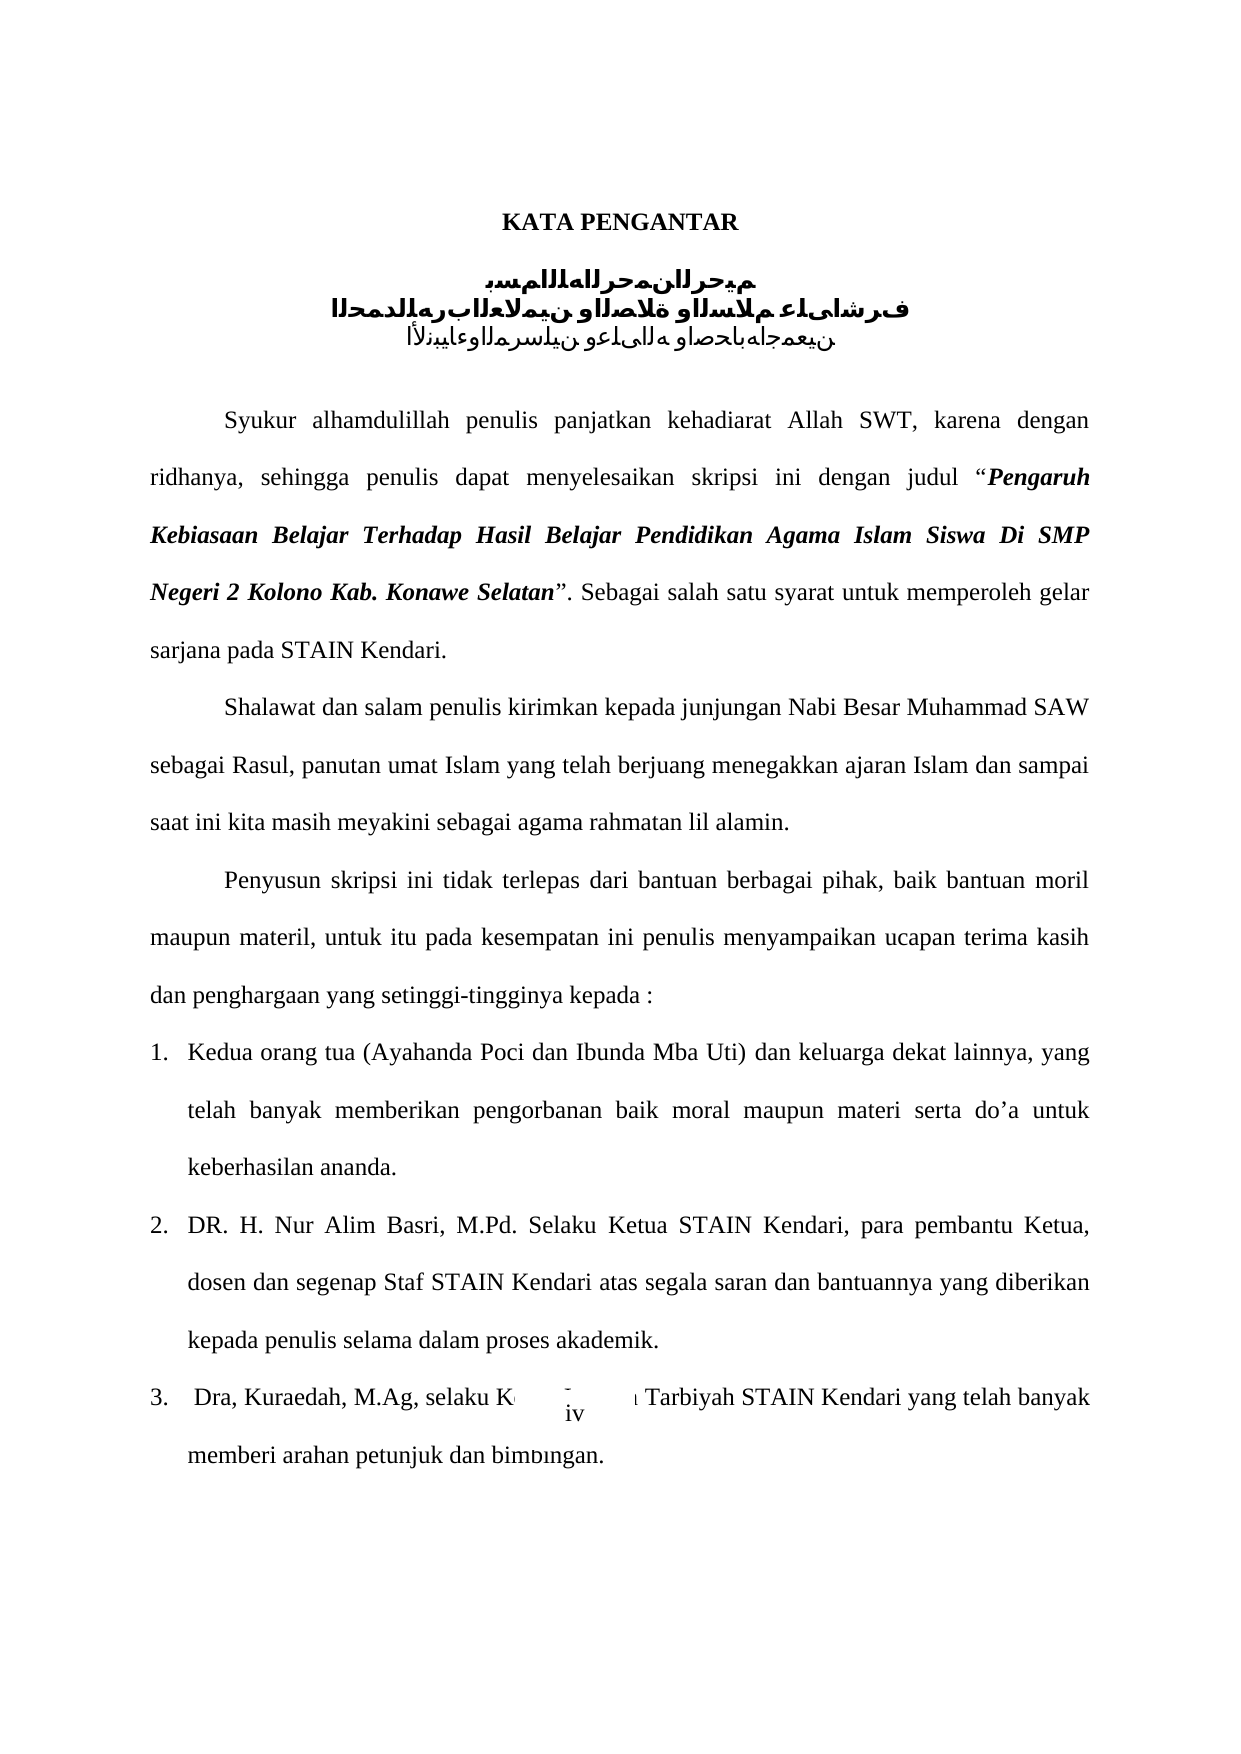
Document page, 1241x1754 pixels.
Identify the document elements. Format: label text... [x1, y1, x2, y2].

text Penyusun skripsi ini tidak terlepas dari bantuan berbagai pihak, baik bantuan moril maupun materil, untuk itu pada kesempatan ini penulis menyampaikan ucapan terima kasih dan penghargaan yang setinggi-tingginya kepada : [150, 865, 1090, 1009]
text ﻑﺮﺷﺍﻰﻠﻋ ﻢﻼﺴﻟﺍﻭ ﺓﻼﺼﻟﺍﻭ ﻦﻴﻤﻟﺎﻌﻟﺍﺏﺭﻪﻠﻟﺪﻤﺤﻟﺍ [150, 294, 1090, 322]
text ﻢﻴﺣﺮﻟﺍﻦﻤﺣﺮﻟﺍﻪﻠﻟﺍﻢﺴﺑ [150, 265, 1090, 294]
list DR. H. Nur Alim Basri, M.Pd. Selaku Ketua STAIN Kendari, para pembantu Ketua, dosen dan segenap Staf STAIN Kendari atas segala saran dan bantuannya yang diberikan kepada penulis selama dalam proses akademik. [150, 1210, 1090, 1354]
text Shalawat dan salam penulis kirimkan kepada junjungan Nabi Besar Muhammad SAW sebagai Rasul, panutan umat Islam yang telah berjuang menegakkan ajaran Islam dan sampai saat ini kita masih meyakini sebagai agama rahmatan lil alamin. [150, 692, 1090, 836]
text ﻦﻴﻌﻤﺟﺍﻪﺑﺎﺤﺻﺍﻭ ﻪﻟﺍﻰﻠﻋﻭ ﻦﻴﻠﺳﺮﻤﻟﺍﻭﺀﺎﻴﺒﻧﻷﺍ [150, 322, 1090, 351]
list Dra, Kuraedah, M.Ag, selaku Ketua Jurusan Tarbiyah STAIN Kendari yang telah banyak memberi arahan petunjuk dan bimbingan. [150, 1382, 1090, 1469]
text KATA PENGANTAR [150, 207, 1090, 236]
list Kedua orang tua (Ayahanda Poci dan Ibunda Mba Uti) dan keluarga dekat lainnya, yang telah banyak memberikan pengorbanan baik moral maupun materi serta do’a untuk keberhasilan ananda. [150, 1037, 1090, 1181]
text Syukur alhamdulillah penulis panjatkan kehadiarat Allah SWT, karena dengan ridhanya, sehingga penulis dapat menyelesaikan skripsi ini dengan judul “Pengaruh Kebiasaan Belajar Terhadap Hasil Belajar Pendidikan Agama Islam Siswa Di SMP Negeri 2 Kolono Kab. Konawe Selatan”. Sebagai salah satu syarat untuk memperoleh gelar sarjana pada STAIN Kendari. [150, 405, 1090, 664]
